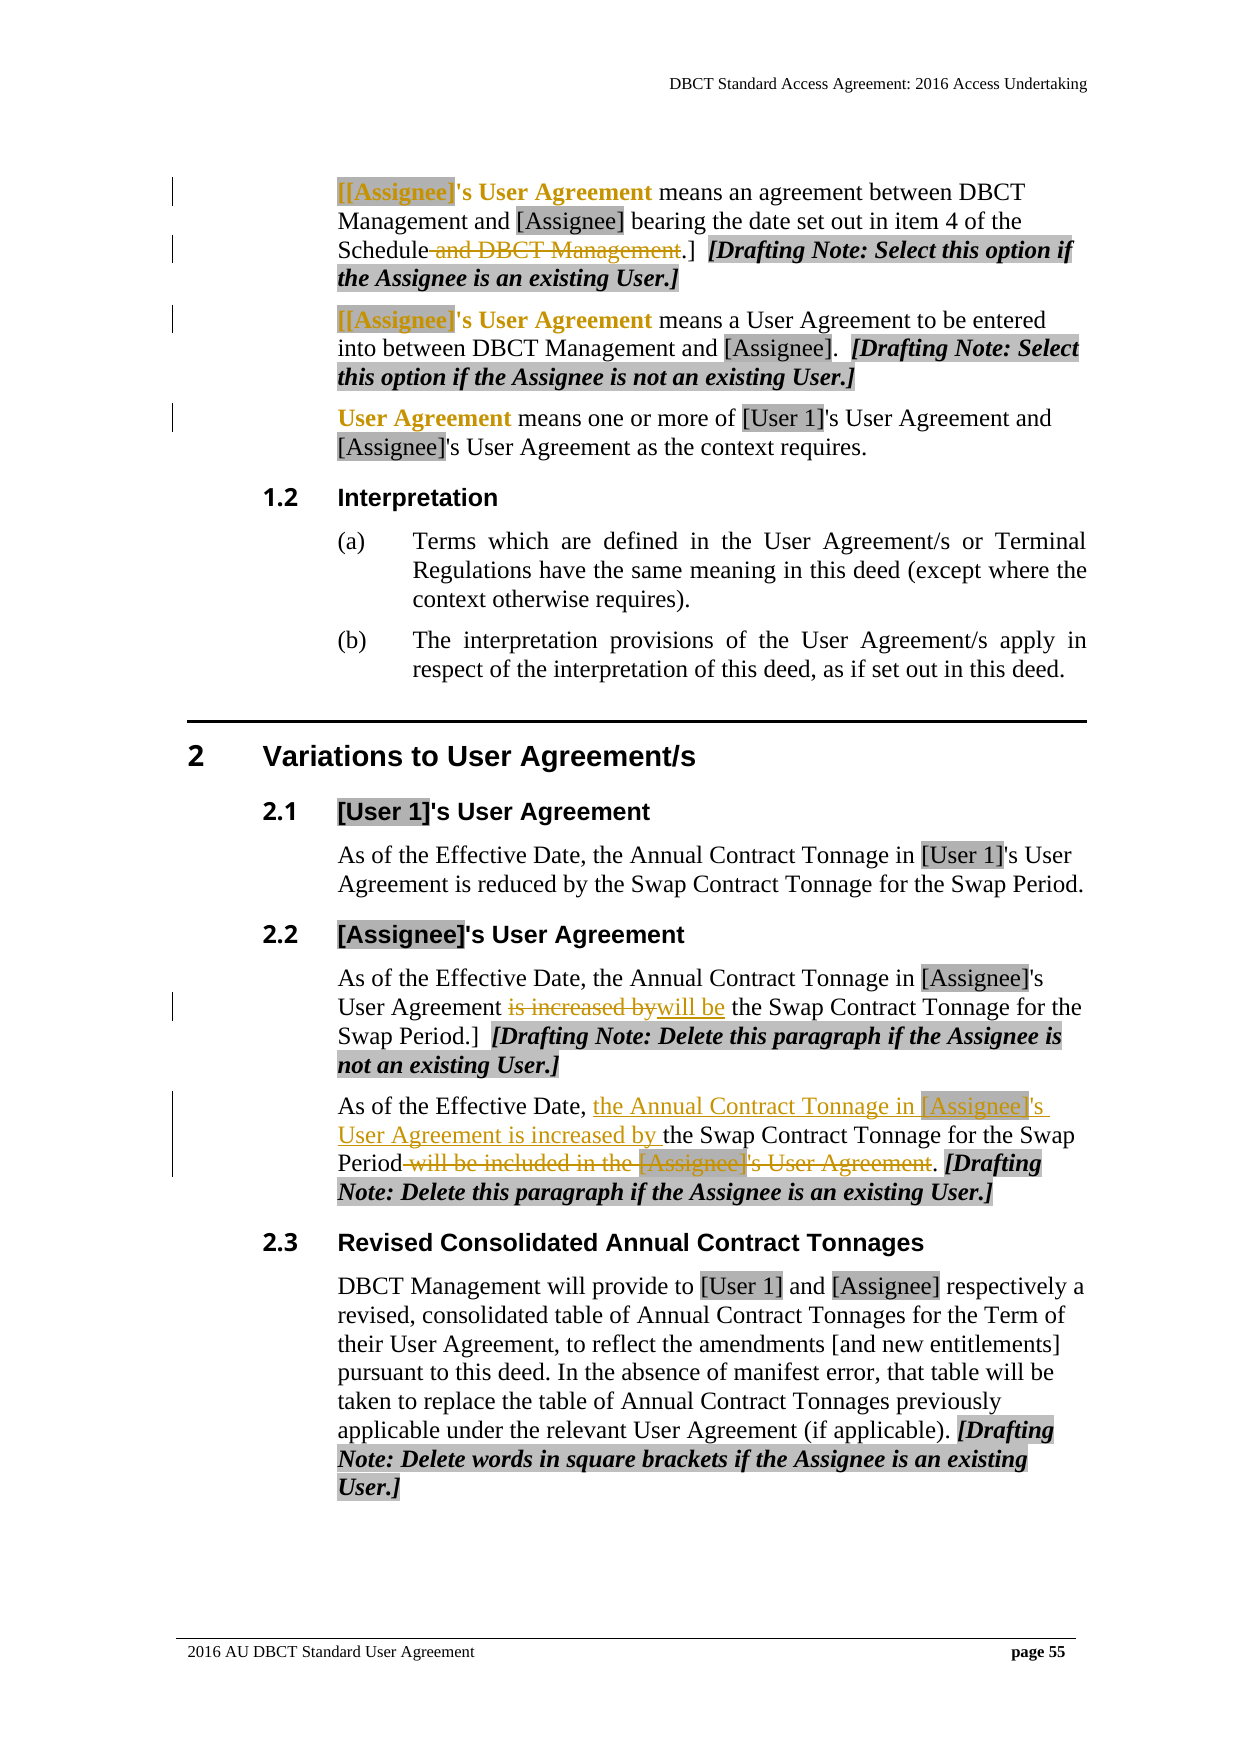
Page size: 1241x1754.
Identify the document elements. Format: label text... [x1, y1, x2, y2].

text As of the Effective Date, the Swap Contract Tonnage for the Swap Period. [Drafting Note: Delete this paragraph if the Assignee is an existing User.] [337, 1091, 1087, 1206]
subtitle Terms which are defined in the User Agreement/s or Terminal Regulations have the same meaning in this deed (except where the context otherwise requires). [337, 526, 1087, 612]
text DBCT Management will provide to [User 1] and [Assignee] respectively a revised, consolidated table of Annual Contract Tonnages for the Term of their User Agreement, to reflect the amendments [and new entitlements] pursuant to this deed. In the absence of manifest error, that table will be taken to replace the table of Annual Contract Tonnages previously applicable under the relevant User Agreement (if applicable). [Drafting Note: Delete words in square brackets if the Assignee is an existing User.] [337, 1271, 1087, 1501]
subtitle The interpretation provisions of the User Agreement/s apply in respect of the interpretation of this deed, as if set out in this deed. [337, 625, 1087, 682]
subtitle [Assignee]'s User Agreement [262, 917, 1087, 951]
subtitle [User 1]'s User Agreement [262, 794, 1087, 828]
subtitle Variations to User Agreement/s [187, 723, 1087, 775]
text [[Assignee]'s User Agreement means an agreement between DBCT Management and [Assignee] bearing the date set out in item 4 of the Schedule.] [Drafting Note: Select this option if the Assignee is an existing User.] [337, 177, 1087, 292]
text User Agreement means one or more of [User 1]'s User Agreement and [Assignee]'s User Agreement as the context requires. [337, 403, 1087, 461]
text [[Assignee]'s User Agreement means a User Agreement to be entered into between DBCT Management and [Assignee]. [Drafting Note: Select this option if the Assignee is not an existing User.] [337, 305, 1087, 391]
text As of the Effective Date, the Annual Contract Tonnage in [User 1]'s User Agreement is reduced by the Swap Contract Tonnage for the Swap Period. [337, 841, 1087, 898]
text As of the Effective Date, the Annual Contract Tonnage in [Assignee]'s User Agreement the Swap Contract Tonnage for the Swap Period.] [Drafting Note: Delete this paragraph if the Assignee is not an existing User.] [337, 963, 1087, 1078]
subtitle Interpretation [262, 480, 1087, 514]
subtitle Revised Consolidated Annual Contract Tonnages [262, 1225, 1087, 1259]
